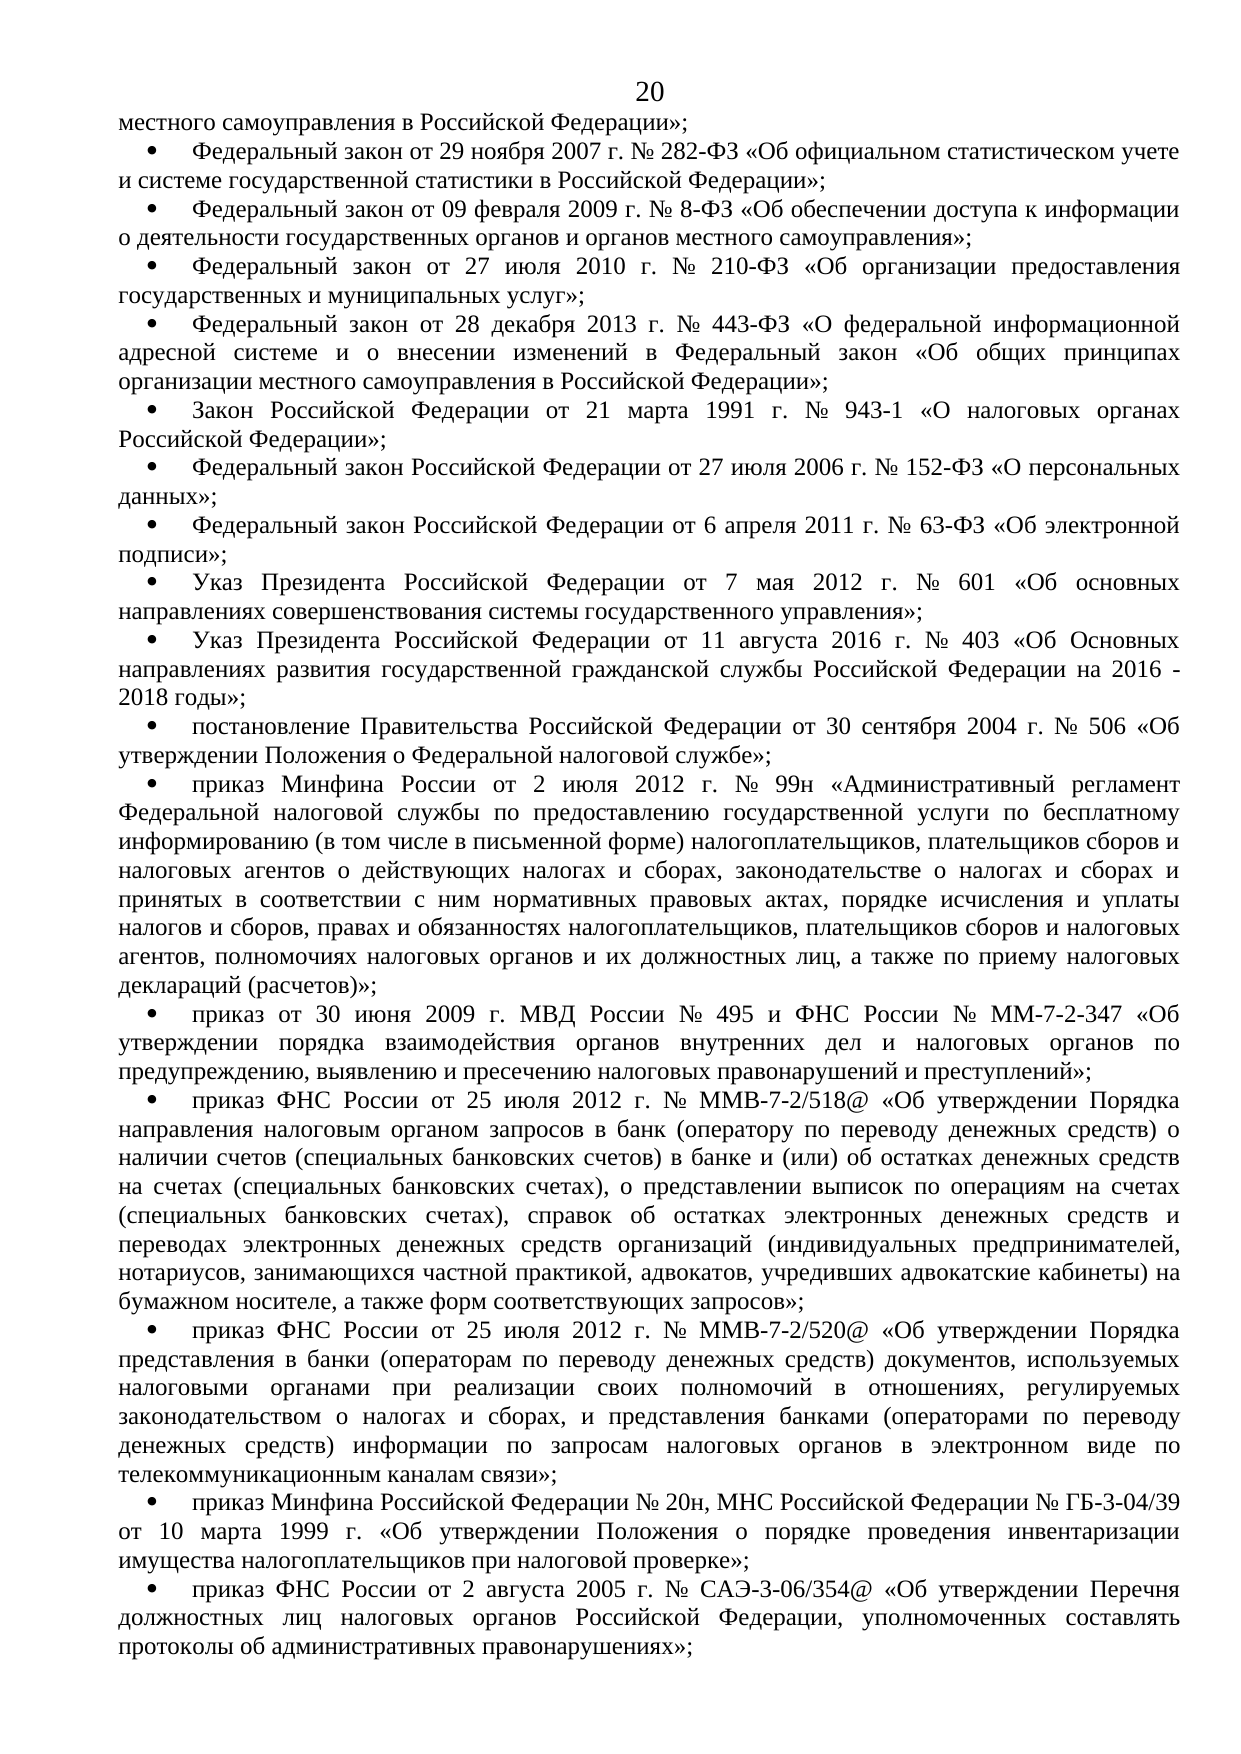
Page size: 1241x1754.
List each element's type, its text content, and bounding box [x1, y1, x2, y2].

list Федеральный закон от 29 ноября 2007 г. № 282-ФЗ «Об официальном статистическом учете и системе государственной статистики в Российской Федерации»; [118, 136, 1181, 194]
list Федеральный закон от 09 февраля 2009 г. № 8-ФЗ «Об обеспечении доступа к информации о деятельности государственных органов и органов местного самоуправления»; [118, 194, 1181, 251]
list постановление Правительства Российской Федерации от 30 сентября 2004 г. № 506 «Об утверждении Положения о Федеральной налоговой службе»; [118, 711, 1181, 769]
list Федеральный закон от 27 июля 2010 г. № 210-ФЗ «Об организации предоставления государственных и муниципальных услуг»; [118, 251, 1181, 309]
list Федеральный закон Российской Федерации от 27 июля 2006 г. № 152-ФЗ «О персональных данных»; [118, 452, 1181, 510]
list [118, 107, 1181, 136]
list приказ от 30 июня 2009 г. МВД России № 495 и ФНС России № ММ-7-2-347 «Об утверждении порядка взаимодействия органов внутренних дел и налоговых органов по предупреждению, выявлению и пресечению налоговых правонарушений и преступлений»; [118, 999, 1181, 1085]
list приказ ФНС России от 25 июля 2012 г. № ММВ-7-2/518@ «Об утверждении Порядка направления налоговым органом запросов в банк (оператору по переводу денежных средств) о наличии счетов (специальных банковских счетов) в банке и (или) об остатках денежных средств на счетах (специальных банковских счетах), о представлении выписок по операциям на счетах (специальных банковских счетах), справок об остатках электронных денежных средств и переводах электронных денежных средств организаций (индивидуальных предпринимателей, нотариусов, занимающихся частной практикой, адвокатов, учредивших адвокатские кабинеты) на бумажном носителе, а также форм соответствующих запросов»; [118, 1085, 1181, 1315]
list приказ Минфина России от 2 июля 2012 г. № 99н «Административный регламент Федеральной налоговой службы по предоставлению государственной услуги по бесплатному информированию (в том числе в письменной форме) налогоплательщиков, плательщиков сборов и налоговых агентов о действующих налогах и сборах, законодательстве о налогах и сборах и принятых в соответствии с ним нормативных правовых актах, порядке исчисления и уплаты налогов и сборов, правах и обязанностях налогоплательщиков, плательщиков сборов и налоговых агентов, полномочиях налоговых органов и их должностных лиц, а также по приему налоговых деклараций (расчетов)»; [118, 769, 1181, 999]
list Указ Президента Российской Федерации от 11 августа 2016 г. № 403 «Об Основных направлениях развития государственной гражданской службы Российской Федерации на 2016 - 2018 годы»; [118, 625, 1181, 711]
list Закон Российской Федерации от 21 марта 1991 г. № 943-1 «О налоговых органах Российской Федерации»; [118, 395, 1181, 452]
list Федеральный закон Российской Федерации от 6 апреля 2011 г. № 63-ФЗ «Об электронной подписи»; [118, 510, 1181, 567]
list приказ ФНС России от 25 июля 2012 г. № ММВ-7-2/520@ «Об утверждении Порядка представления в банки (операторам по переводу денежных средств) документов, используемых налоговыми органами при реализации своих полномочий в отношениях, регулируемых законодательством о налогах и сборах, и представления банками (операторами по переводу денежных средств) информации по запросам налоговых органов в электронном виде по телекоммуникационным каналам связи»; [118, 1315, 1181, 1487]
list приказ Минфина Российской Федерации № 20н, МНС Российской Федерации № ГБ-3-04/39 от 10 марта 1999 г. «Об утверждении Положения о порядке проведения инвентаризации имущества налогоплательщиков при налоговой проверке»; [118, 1487, 1181, 1574]
list Федеральный закон от 28 декабря 2013 г. № 443-ФЗ «О федеральной информационной адресной системе и о внесении изменений в Федеральный закон «Об общих принципах организации местного самоуправления в Российской Федерации»; [118, 309, 1181, 395]
list приказ ФНС России от 2 августа 2005 г. № САЭ-3-06/354@ «Об утверждении Перечня должностных лиц налоговых органов Российской Федерации, уполномоченных составлять протоколы об административных правонарушениях»; [118, 1574, 1181, 1660]
list Указ Президента Российской Федерации от 7 мая 2012 г. № 601 «Об основных направлениях совершенствования системы государственного управления»; [118, 567, 1181, 625]
